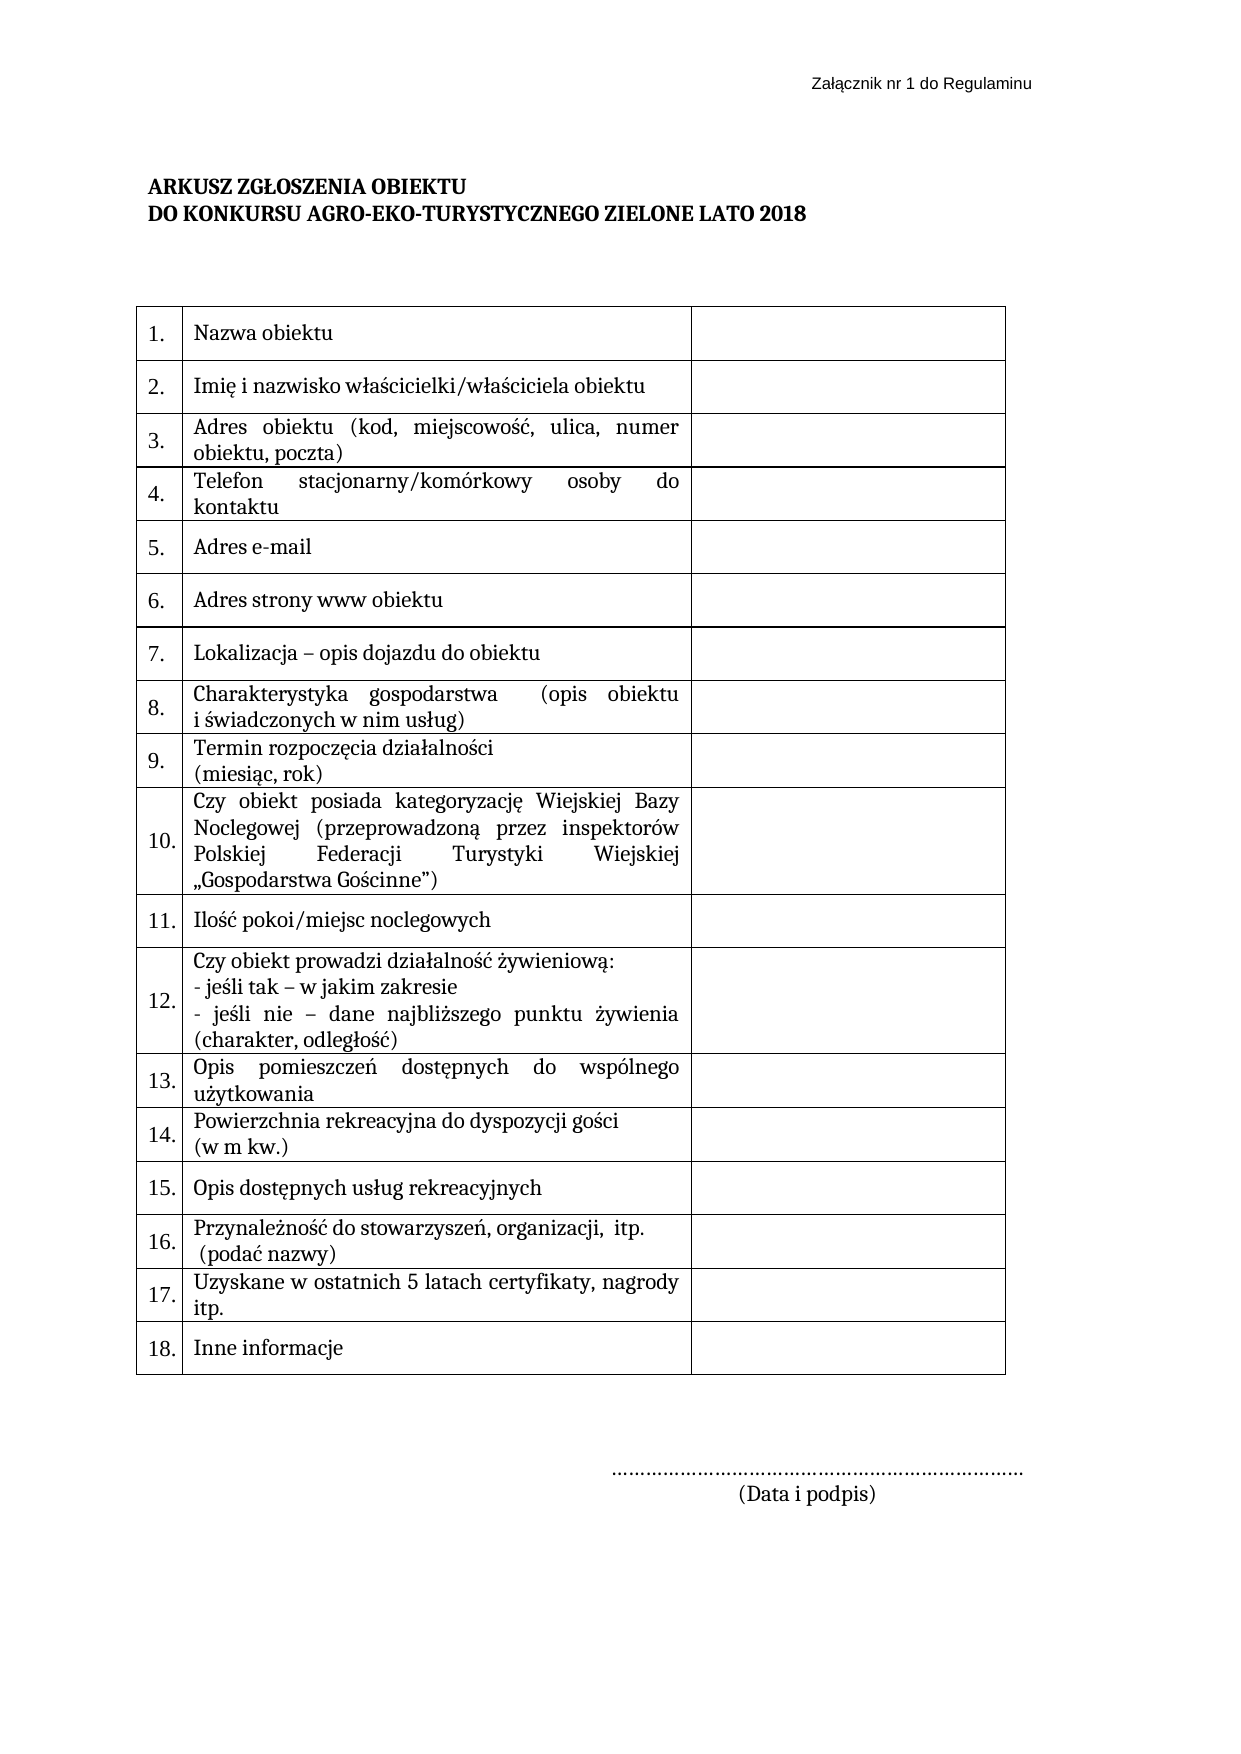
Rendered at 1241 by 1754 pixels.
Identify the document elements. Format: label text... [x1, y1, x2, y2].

table_cell [692, 521, 1005, 573]
table_cell [692, 1215, 1005, 1267]
table_cell Ilość pokoi/miejsc noclegowych [183, 895, 691, 947]
table_cell Uzyskane w ostatnich 5 latach certyfikaty, nagrody itp. [183, 1269, 691, 1321]
table_cell [692, 681, 1005, 733]
table_cell [137, 574, 182, 626]
text ARKUSZ ZGŁOSZENIA OBIEKTU [148, 174, 1093, 200]
table_cell [692, 414, 1005, 466]
table_cell Adres strony www obiektu [183, 574, 691, 626]
table_cell Czy obiekt posiada kategoryzację Wiejskiej Bazy Noclegowej (przeprowadzoną przez inspektorów Polskiej Federacji Turystyki Wiejskiej „Gospodarstwa Gościnne”) [183, 788, 691, 893]
table_header [137, 307, 182, 359]
table_cell [137, 468, 182, 520]
table_cell Powierzchnia rekreacyjna do dyspozycji gości (w m kw.) [183, 1108, 691, 1161]
table_header [692, 307, 1005, 359]
text DO KONKURSU AGRO-EKO-TURYSTYCZNEGO ZIELONE LATO 2018 [148, 200, 1093, 227]
table_cell Lokalizacja – opis dojazdu do obiektu [183, 628, 691, 679]
table_cell [137, 895, 182, 947]
table_cell Opis pomieszczeń dostępnych do wspólnego użytkowania [183, 1054, 691, 1107]
table_cell [137, 1269, 182, 1321]
table_cell [692, 788, 1005, 893]
table_cell [137, 948, 182, 1053]
table_cell [692, 1322, 1005, 1374]
table_cell [137, 628, 182, 679]
table_cell Charakterystyka gospodarstwa (opis obiektu i świadczonych w nim usług) [183, 681, 691, 733]
table_cell [692, 948, 1005, 1053]
table_cell [137, 1162, 182, 1214]
table_cell Adres obiektu (kod, miejscowość, ulica, numer obiektu, poczta) [183, 414, 691, 466]
text (Data i podpis) [664, 1481, 1093, 1507]
table_cell Opis dostępnych usług rekreacyjnych [183, 1162, 691, 1214]
table_cell [137, 1215, 182, 1267]
table_cell Imię i nazwisko właścicielki/właściciela obiektu [183, 361, 691, 413]
table_cell Inne informacje [183, 1322, 691, 1374]
table_cell [137, 521, 182, 573]
table_cell [692, 1108, 1005, 1161]
table_cell Telefon stacjonarny/komórkowy osoby do kontaktu [183, 468, 691, 520]
table_cell [692, 574, 1005, 626]
table_cell [692, 895, 1005, 947]
table_cell [137, 681, 182, 733]
table_cell [137, 361, 182, 413]
table_cell [137, 788, 182, 893]
table_header Nazwa obiektu [183, 307, 691, 359]
table_cell [137, 414, 182, 466]
table_cell [137, 1108, 182, 1161]
text ……………………………………………………………… [148, 1454, 1093, 1481]
table_cell [692, 361, 1005, 413]
table_cell [692, 1162, 1005, 1214]
table_cell [692, 1054, 1005, 1107]
table_cell [137, 734, 182, 787]
table_cell Przynależność do stowarzyszeń, organizacji, itp. (podać nazwy) [183, 1215, 691, 1267]
table_cell [692, 628, 1005, 679]
table_cell Termin rozpoczęcia działalności (miesiąc, rok) [183, 734, 691, 787]
table_cell Czy obiekt prowadzi działalność żywieniową: - jeśli tak – w jakim zakresie - jeśli nie – dane najbliższego punktu żywienia (charakter, odległość) [183, 948, 691, 1053]
table_cell [137, 1322, 182, 1374]
table_cell [692, 734, 1005, 787]
table_cell Adres e-mail [183, 521, 691, 573]
table_cell [692, 1269, 1005, 1321]
table_cell [692, 468, 1005, 520]
table_cell [137, 1054, 182, 1107]
